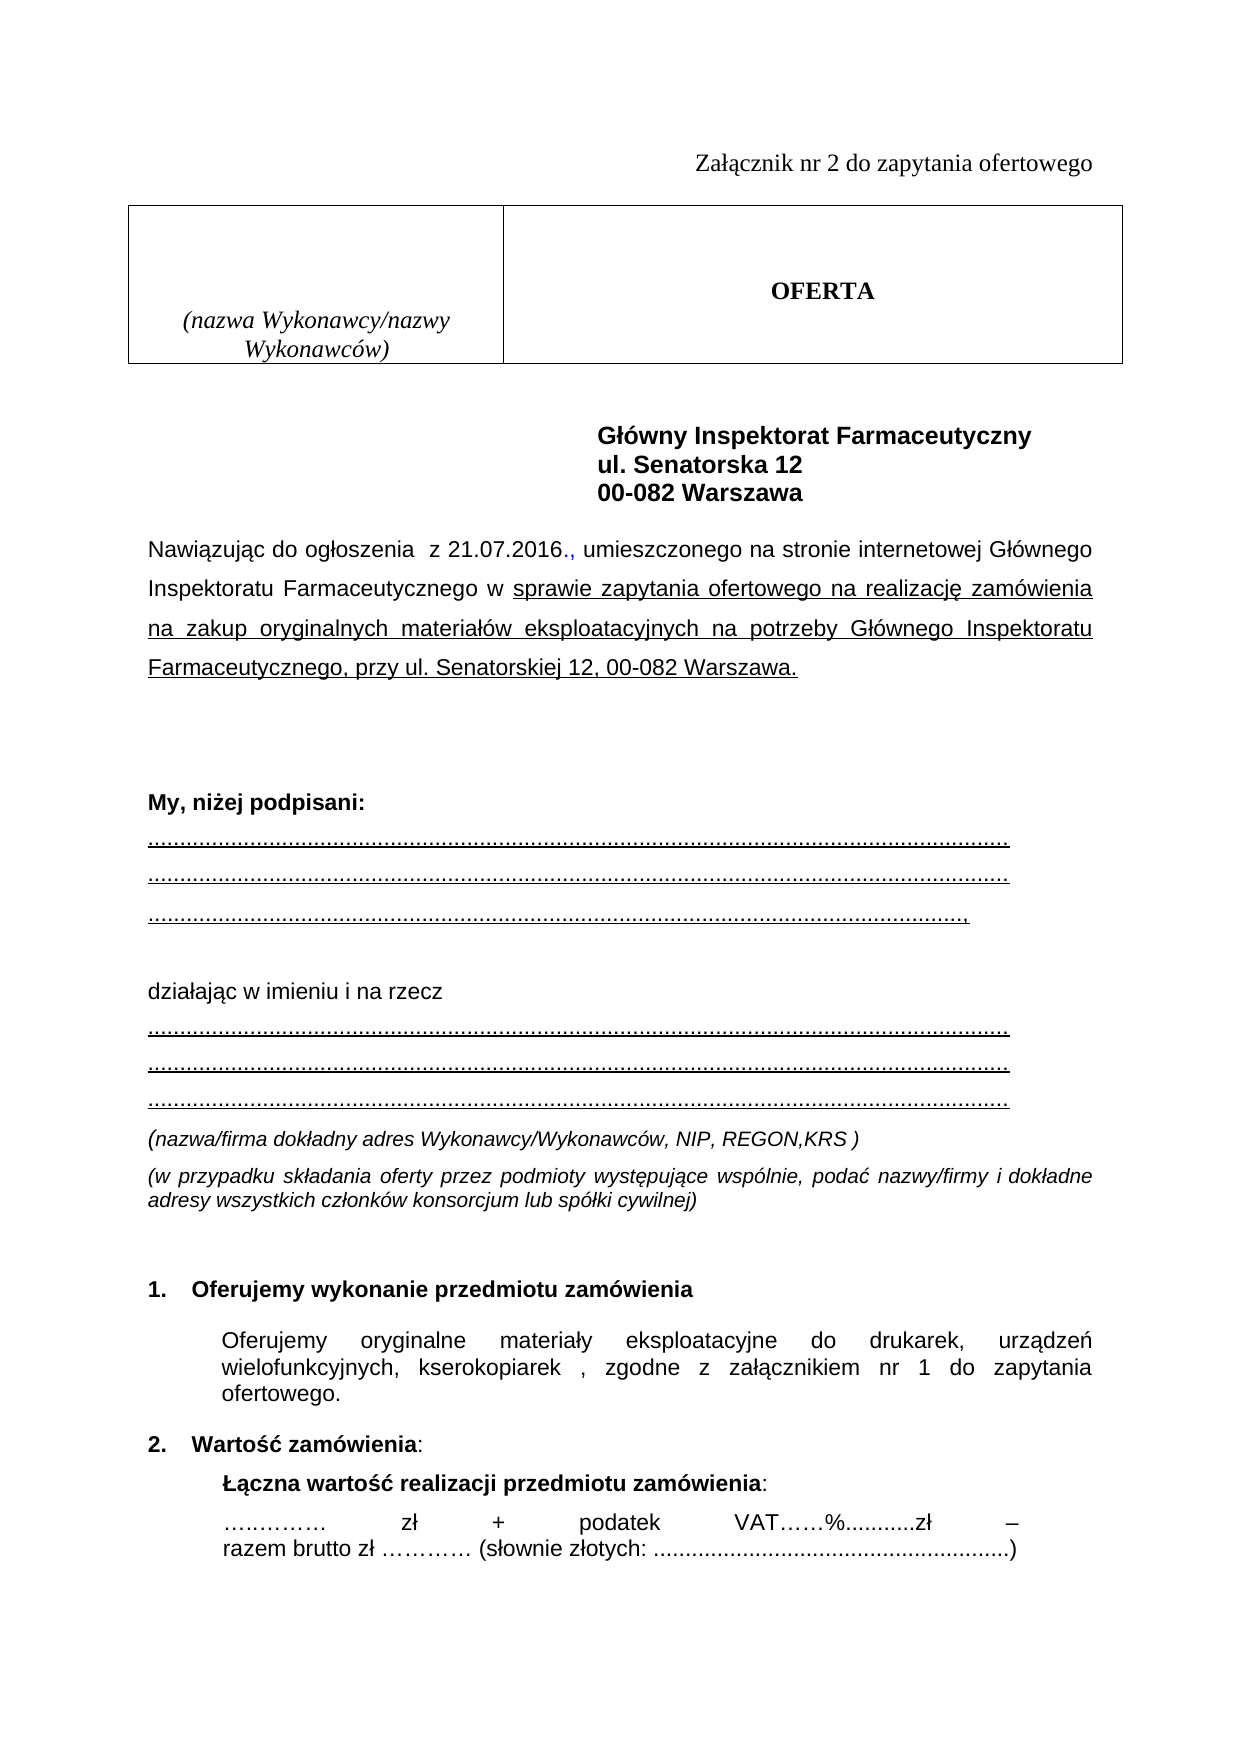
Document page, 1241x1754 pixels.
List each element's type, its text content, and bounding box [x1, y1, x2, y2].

text Oferujemy oryginalne materiały eksploatacyjne do drukarek, urządzeń wielofunkcyjnych, kserokopiarek , zgodne z załącznikiem nr 1 do zapytania ofertowego. [221, 1327, 1093, 1406]
text ul. Senatorska 12 [492, 450, 1093, 478]
text Nawiązując do ogłoszenia z 21.07.2016., umieszczonego na stronie internetowej Głównego Inspektoratu Farmaceutycznego w sprawie zapytania ofertowego na realizację zamówienia na zakup oryginalnych materiałów eksploatacyjnych na potrzeby Głównego Inspektoratu Farmaceutycznego, przy ul. Senatorskiej 12, 00-082 Warszawa. [148, 536, 1093, 638]
text Załącznik nr 2 do zapytania ofertowego [148, 148, 1093, 176]
text (nazwa/firma dokładny adres Wykonawcy/Wykonawców, NIP, REGON,KRS ) [148, 1125, 1093, 1151]
table_header (nazwa Wykonawcy/nazwy Wykonawców) [129, 206, 503, 362]
text 00-082 Warszawa [492, 478, 1093, 507]
list Wartość zamówienia: [148, 1431, 1093, 1457]
text (w przypadku składania oferty przez podmioty występujące wspólnie, podać nazwy/firmy i dokładne adresy wszystkich członków konsorcjum lub spółki cywilnej) [148, 1164, 1093, 1212]
table_header OFERTA [504, 206, 1122, 362]
text Nawiązując do ogłoszenia z 21.07.2016., umieszczonego na stronie internetowej Głównego Inspektoratu Farmaceutycznego w sprawie zapytania ofertowego na realizację zamówienia na zakup oryginalnych materiałów eksploatacyjnych na potrzeby Głównego Inspektoratu Farmaceutycznego, przy ul. Senatorskiej 12, 00-082 Warszawa. [148, 639, 1093, 681]
text My, niżej podpisani: [148, 789, 1093, 815]
text …..……… zł + podatek VAT……%...........zł – razem brutto zł ………… (słownie złotych: ........................................................) [223, 1509, 1093, 1562]
text działając w imieniu i na rzecz [148, 978, 1093, 1004]
text Główny Inspektorat Farmaceutyczny [590, 392, 1093, 450]
list Oferujemy wykonanie przedmiotu zamówienia [148, 1276, 1093, 1302]
text Łączna wartość realizacji przedmiotu zamówienia: [223, 1470, 1093, 1496]
text ................................................................................................................................, [148, 900, 1093, 926]
